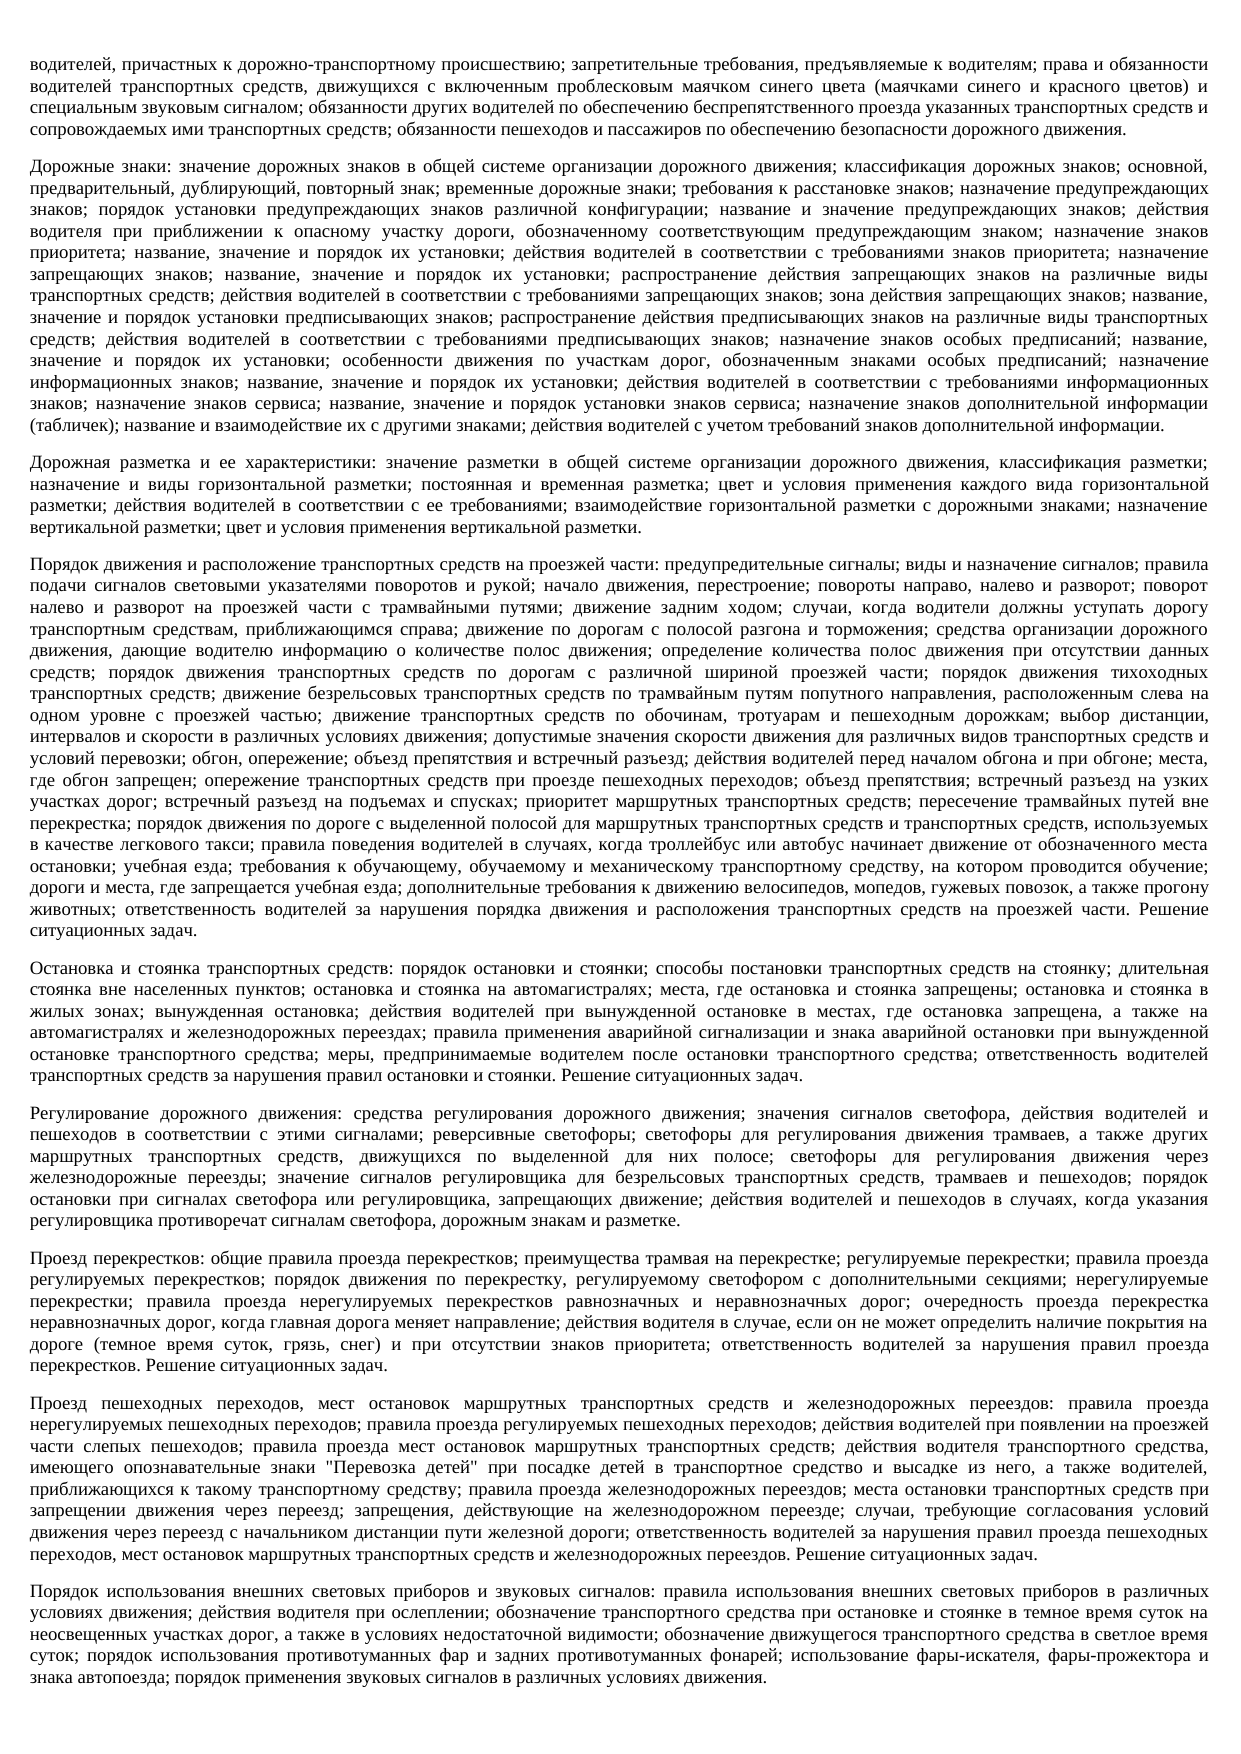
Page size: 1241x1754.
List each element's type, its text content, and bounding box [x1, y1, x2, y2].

text Проезд перекрестков: общие правила проезда перекрестков; преимущества трамвая на перекрестке; регулируемые перекрестки; правила проезда регулируемых перекрестков; порядок движения по перекрестку, регулируемому светофором с дополнительными секциями; нерегулируемые перекрестки; правила проезда нерегулируемых перекрестков равнозначных и неравнозначных дорог; очередность проезда перекрестка неравнозначных дорог, когда главная дорога меняет направление; действия водителя в случае, если он не может определить наличие покрытия на дороге (темное время суток, грязь, снег) и при отсутствии знаков приоритета; ответственность водителей за нарушения правил проезда перекрестков. Решение ситуационных задач. [29, 1247, 1211, 1376]
text Порядок использования внешних световых приборов и звуковых сигналов: правила использования внешних световых приборов в различных условиях движения; действия водителя при ослеплении; обозначение транспортного средства при остановке и стоянке в темное время суток на неосвещенных участках дорог, а также в условиях недостаточной видимости; обозначение движущегося транспортного средства в светлое время суток; порядок использования противотуманных фар и задних противотуманных фонарей; использование фары-искателя, фары-прожектора и знака автопоезда; порядок применения звуковых сигналов в различных условиях движения. [29, 1580, 1211, 1687]
text Проезд пешеходных переходов, мест остановок маршрутных транспортных средств и железнодорожных переездов: правила проезда нерегулируемых пешеходных переходов; правила проезда регулируемых пешеходных переходов; действия водителей при появлении на проезжей части слепых пешеходов; правила проезда мест остановок маршрутных транспортных средств; действия водителя транспортного средства, имеющего опознавательные знаки "Перевозка детей" при посадке детей в транспортное средство и высадке из него, а также водителей, приближающихся к такому транспортному средству; правила проезда железнодорожных переездов; места остановки транспортных средств при запрещении движения через переезд; запрещения, действующие на железнодорожном переезде; случаи, требующие согласования условий движения через переезд с начальником дистанции пути железной дороги; ответственность водителей за нарушения правил проезда пешеходных переходов, мест остановок маршрутных транспортных средств и железнодорожных переездов. Решение ситуационных задач. [29, 1392, 1211, 1564]
text Порядок движения и расположение транспортных средств на проезжей части: предупредительные сигналы; виды и назначение сигналов; правила подачи сигналов световыми указателями поворотов и рукой; начало движения, перестроение; повороты направо, налево и разворот; поворот налево и разворот на проезжей части с трамвайными путями; движение задним ходом; случаи, когда водители должны уступать дорогу транспортным средствам, приближающимся справа; движение по дорогам с полосой разгона и торможения; средства организации дорожного движения, дающие водителю информацию о количестве полос движения; определение количества полос движения при отсутствии данных средств; порядок движения транспортных средств по дорогам с различной шириной проезжей части; порядок движения тихоходных транспортных средств; движение безрельсовых транспортных средств по трамвайным путям попутного направления, расположенным слева на одном уровне с проезжей частью; движение транспортных средств по обочинам, тротуарам и пешеходным дорожкам; выбор дистанции, интервалов и скорости в различных условиях движения; допустимые значения скорости движения для различных видов транспортных средств и условий перевозки; обгон, опережение; объезд препятствия и встречный разъезд; действия водителей перед началом обгона и при обгоне; места, где обгон запрещен; опережение транспортных средств при проезде пешеходных переходов; объезд препятствия; встречный разъезд на узких участках дорог; встречный разъезд на подъемах и спусках; приоритет маршрутных транспортных средств; пересечение трамвайных путей вне перекрестка; порядок движения по дороге с выделенной полосой для маршрутных транспортных средств и транспортных средств, используемых в качестве легкового такси; правила поведения водителей в случаях, когда троллейбус или автобус начинает движение от обозначенного места остановки; учебная езда; требования к обучающему, обучаемому и механическому транспортному средству, на котором проводится обучение; дороги и места, где запрещается учебная езда; дополнительные требования к движению велосипедов, мопедов, гужевых повозок, а также прогону животных; ответственность водителей за нарушения порядка движения и расположения транспортных средств на проезжей части. Решение ситуационных задач. [29, 553, 1211, 941]
text Остановка и стоянка транспортных средств: порядок остановки и стоянки; способы постановки транспортных средств на стоянку; длительная стоянка вне населенных пунктов; остановка и стоянка на автомагистралях; места, где остановка и стоянка запрещены; остановка и стоянка в жилых зонах; вынужденная остановка; действия водителей при вынужденной остановке в местах, где остановка запрещена, а также на автомагистралях и железнодорожных переездах; правила применения аварийной сигнализации и знака аварийной остановки при вынужденной остановке транспортного средства; меры, предпринимаемые водителем после остановки транспортного средства; ответственность водителей транспортных средств за нарушения правил остановки и стоянки. Решение ситуационных задач. [29, 957, 1211, 1086]
text Регулирование дорожного движения: средства регулирования дорожного движения; значения сигналов светофора, действия водителей и пешеходов в соответствии с этими сигналами; реверсивные светофоры; светофоры для регулирования движения трамваев, а также других маршрутных транспортных средств, движущихся по выделенной для них полосе; светофоры для регулирования движения через железнодорожные переезды; значение сигналов регулировщика для безрельсовых транспортных средств, трамваев и пешеходов; порядок остановки при сигналах светофора или регулировщика, запрещающих движение; действия водителей и пешеходов в случаях, когда указания регулировщика противоречат сигналам светофора, дорожным знакам и разметке. [29, 1102, 1211, 1231]
text Дорожная разметка и ее характеристики: значение разметки в общей системе организации дорожного движения, классификация разметки; назначение и виды горизонтальной разметки; постоянная и временная разметка; цвет и условия применения каждого вида горизонтальной разметки; действия водителей в соответствии с ее требованиями; взаимодействие горизонтальной разметки с дорожными знаками; назначение вертикальной разметки; цвет и условия применения вертикальной разметки. [29, 451, 1211, 537]
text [29, 53, 1211, 139]
text Дорожные знаки: значение дорожных знаков в общей системе организации дорожного движения; классификация дорожных знаков; основной, предварительный, дублирующий, повторный знак; временные дорожные знаки; требования к расстановке знаков; назначение предупреждающих знаков; порядок установки предупреждающих знаков различной конфигурации; название и значение предупреждающих знаков; действия водителя при приближении к опасному участку дороги, обозначенному соответствующим предупреждающим знаком; назначение знаков приоритета; название, значение и порядок их установки; действия водителей в соответствии с требованиями знаков приоритета; назначение запрещающих знаков; название, значение и порядок их установки; распространение действия запрещающих знаков на различные виды транспортных средств; действия водителей в соответствии с требованиями запрещающих знаков; зона действия запрещающих знаков; название, значение и порядок установки предписывающих знаков; распространение действия предписывающих знаков на различные виды транспортных средств; действия водителей в соответствии с требованиями предписывающих знаков; назначение знаков особых предписаний; название, значение и порядок их установки; особенности движения по участкам дорог, обозначенным знаками особых предписаний; назначение информационных знаков; название, значение и порядок их установки; действия водителей в соответствии с требованиями информационных знаков; назначение знаков сервиса; название, значение и порядок установки знаков сервиса; назначение знаков дополнительной информации (табличек); название и взаимодействие их с другими знаками; действия водителей с учетом требований знаков дополнительной информации. [29, 155, 1211, 435]
